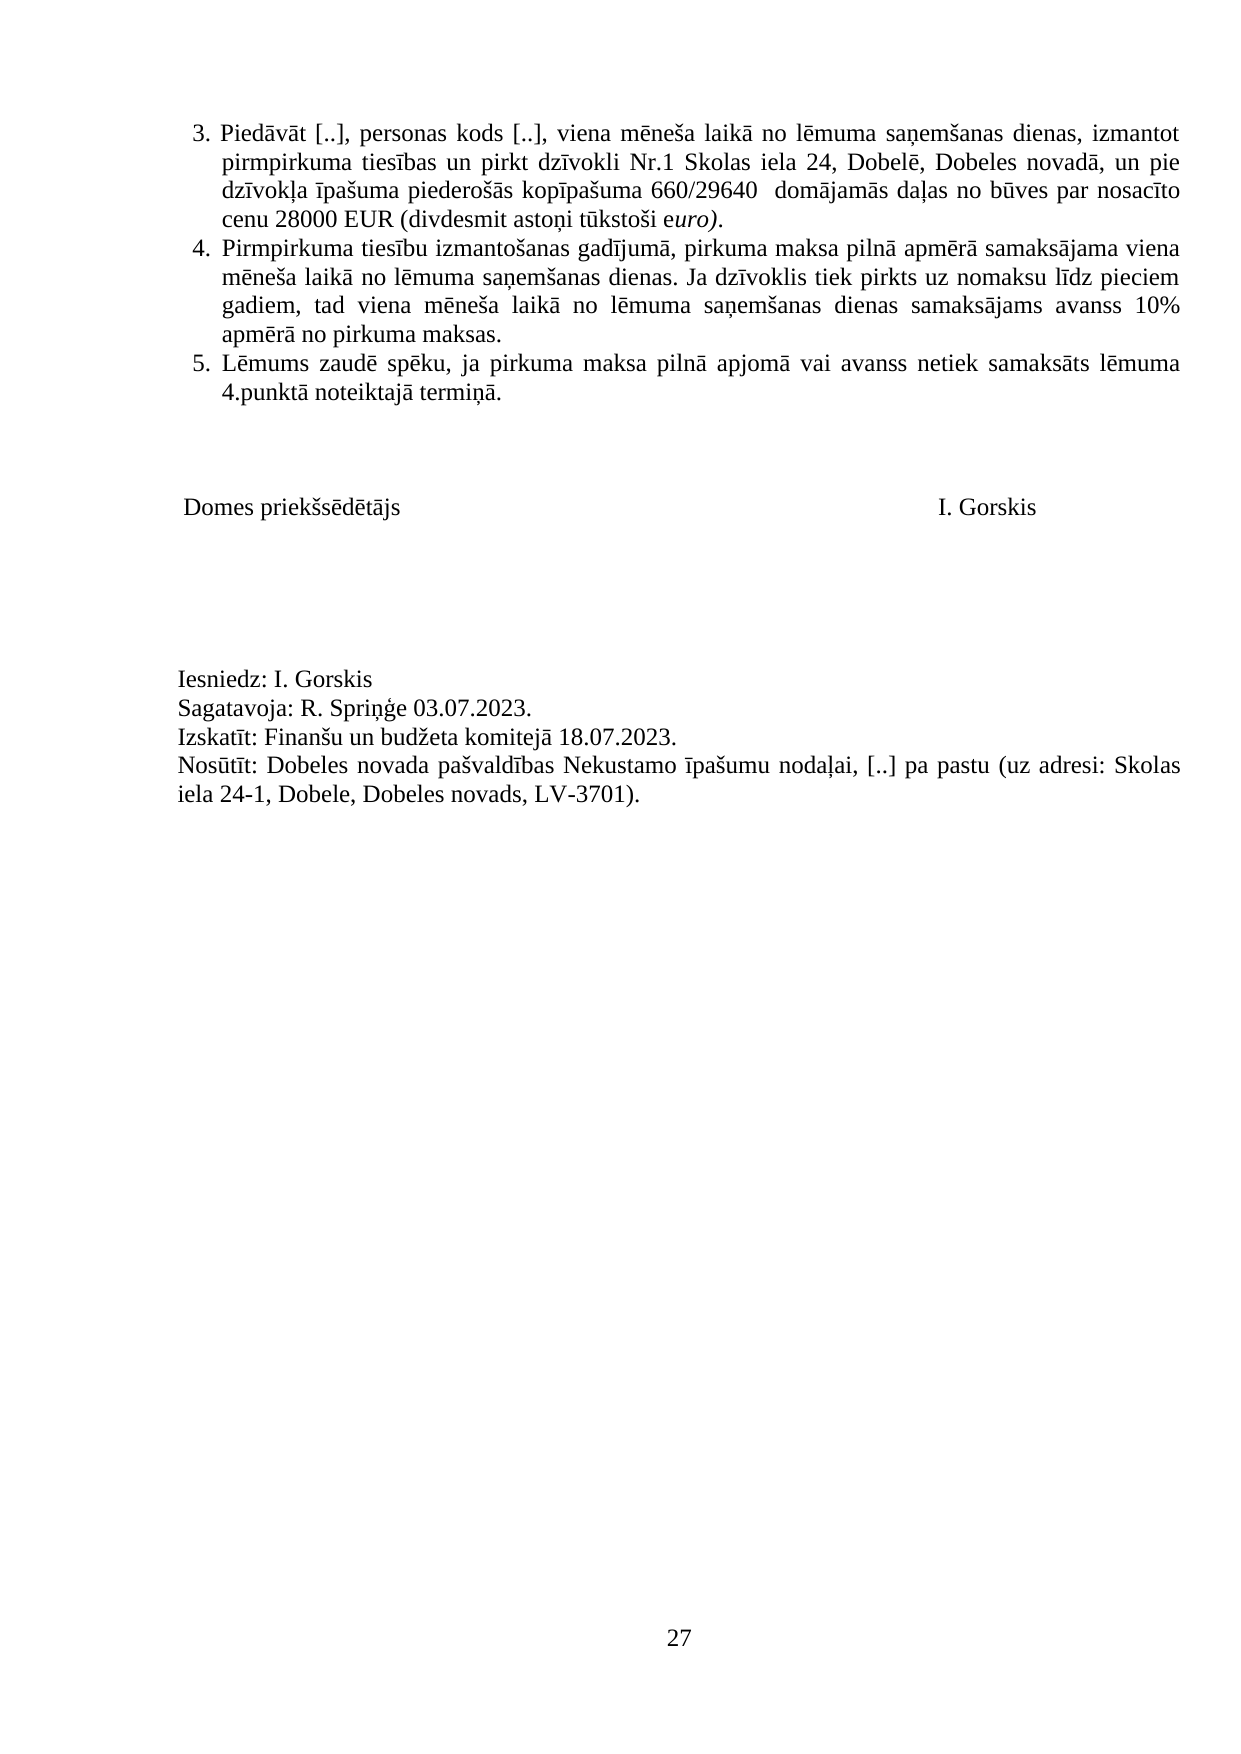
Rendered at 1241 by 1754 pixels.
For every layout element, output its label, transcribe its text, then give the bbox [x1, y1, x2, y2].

text Iesniedz: I. Gorskis [177, 664, 1181, 693]
text 3. Piedāvāt [..], personas kods [..], viena mēneša laikā no lēmuma saņemšanas dienas, izmantot pirmpirkuma tiesības un pirkt dzīvokli Nr.1 Skolas iela 24, Dobelē, Dobeles novadā, un pie dzīvokļa īpašuma piederošās kopīpašuma 660/29640 domājamās daļas no būves par nosacīto cenu 28000 EUR (divdesmit astoņi tūkstoši euro). [192, 118, 1181, 233]
text 4. Pirmpirkuma tiesību izmantošanas gadījumā, pirkuma maksa pilnā apmērā samaksājama viena mēneša laikā no lēmuma saņemšanas dienas. Ja dzīvoklis tiek pirkts uz nomaksu līdz pieciem gadiem, tad viena mēneša laikā no lēmuma saņemšanas dienas samaksājams avanss 10% apmērā no pirkuma maksas. [192, 233, 1181, 348]
text Sagatavoja: R. Spriņģe 03.07.2023. [177, 693, 1181, 722]
text Izskatīt: Finanšu un budžeta komitejā 18.07.2023. [177, 722, 1181, 751]
text 5. Lēmums zaudē spēku, ja pirkuma maksa pilnā apjomā vai avanss netiek samaksāts lēmuma 4.punktā noteiktajā termiņā. [192, 348, 1181, 406]
text Nosūtīt: Dobeles novada pašvaldības Nekustamo īpašumu nodaļai, [..] pa pastu (uz adresi: Skolas iela 24-1, Dobele, Dobeles novads, LV-3701). [177, 751, 1181, 808]
text Domes priekšsēdētājs I. Gorskis [183, 492, 1181, 521]
